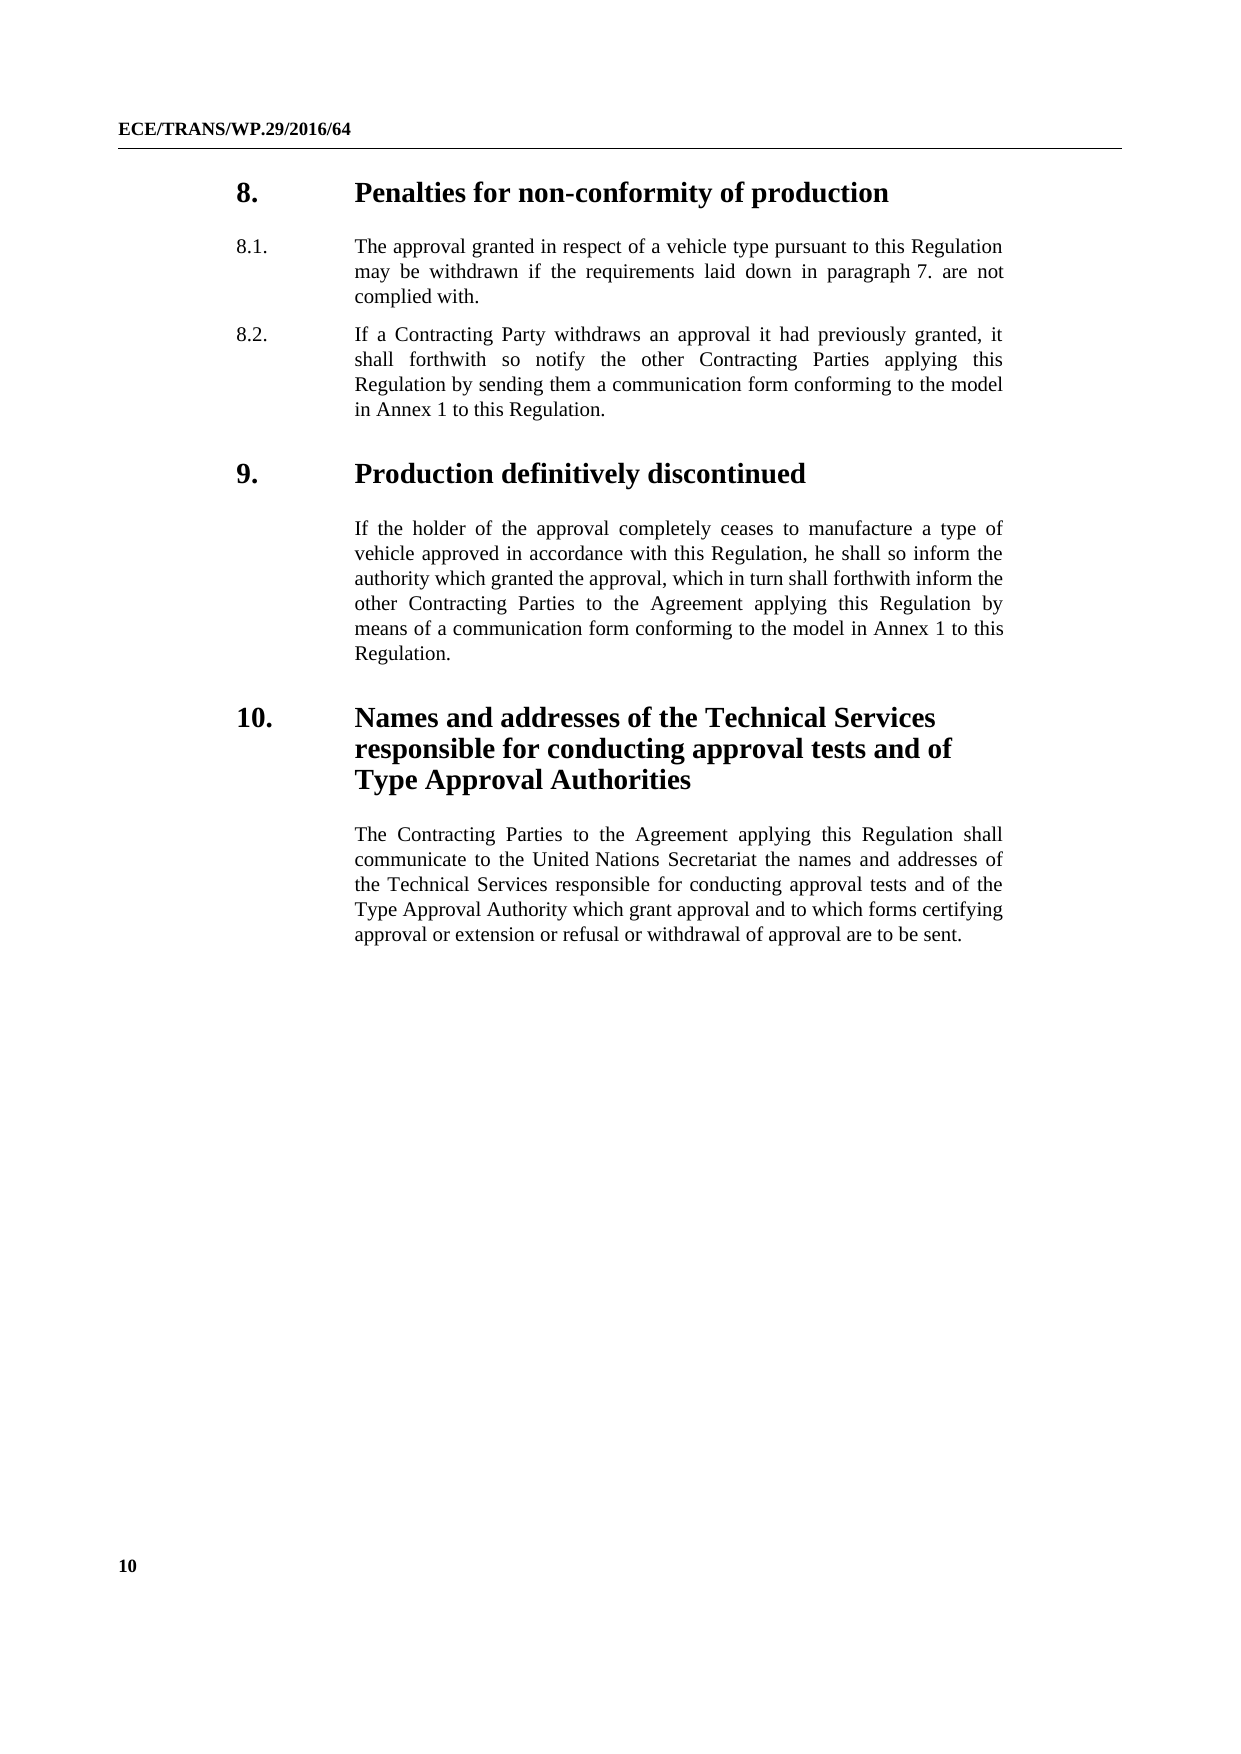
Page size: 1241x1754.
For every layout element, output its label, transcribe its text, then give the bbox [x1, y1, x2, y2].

text 9. Production definitively discontinued [236, 458, 1004, 490]
text 8.2. If a Contracting Party withdraws an approval it had previously granted, it shall forthwith so notify the other Contracting Parties applying this Regulation by sending them a communication form conforming to the model in Annex 1 to this Regulation. [236, 321, 1004, 421]
text The Contracting Parties to the Agreement applying this Regulation shall communicate to the United Nations Secretariat the names and addresses of the Technical Services responsible for conducting approval tests and of the Type Approval Authority which grant approval and to which forms certifying approval or extension or refusal or withdrawal of approval are to be sent. [236, 821, 1004, 946]
text 8.1. The approval granted in respect of a vehicle type pursuant to this Regulation may be withdrawn if the requirements laid down in paragraph 7. are not complied with. [236, 233, 1004, 308]
text 8. Penalties for non-conformity of production [236, 177, 1004, 208]
text 10. Names and addresses of the Technical Services responsible for conducting approval tests and of Type Approval Authorities [236, 702, 1004, 796]
text If the holder of the approval completely ceases to manufacture a type of vehicle approved in accordance with this Regulation, he shall so inform the authority which granted the approval, which in turn shall forthwith inform the other Contracting Parties to the Agreement applying this Regulation by means of a communication form conforming to the model in Annex 1 to this Regulation. [354, 515, 1004, 665]
